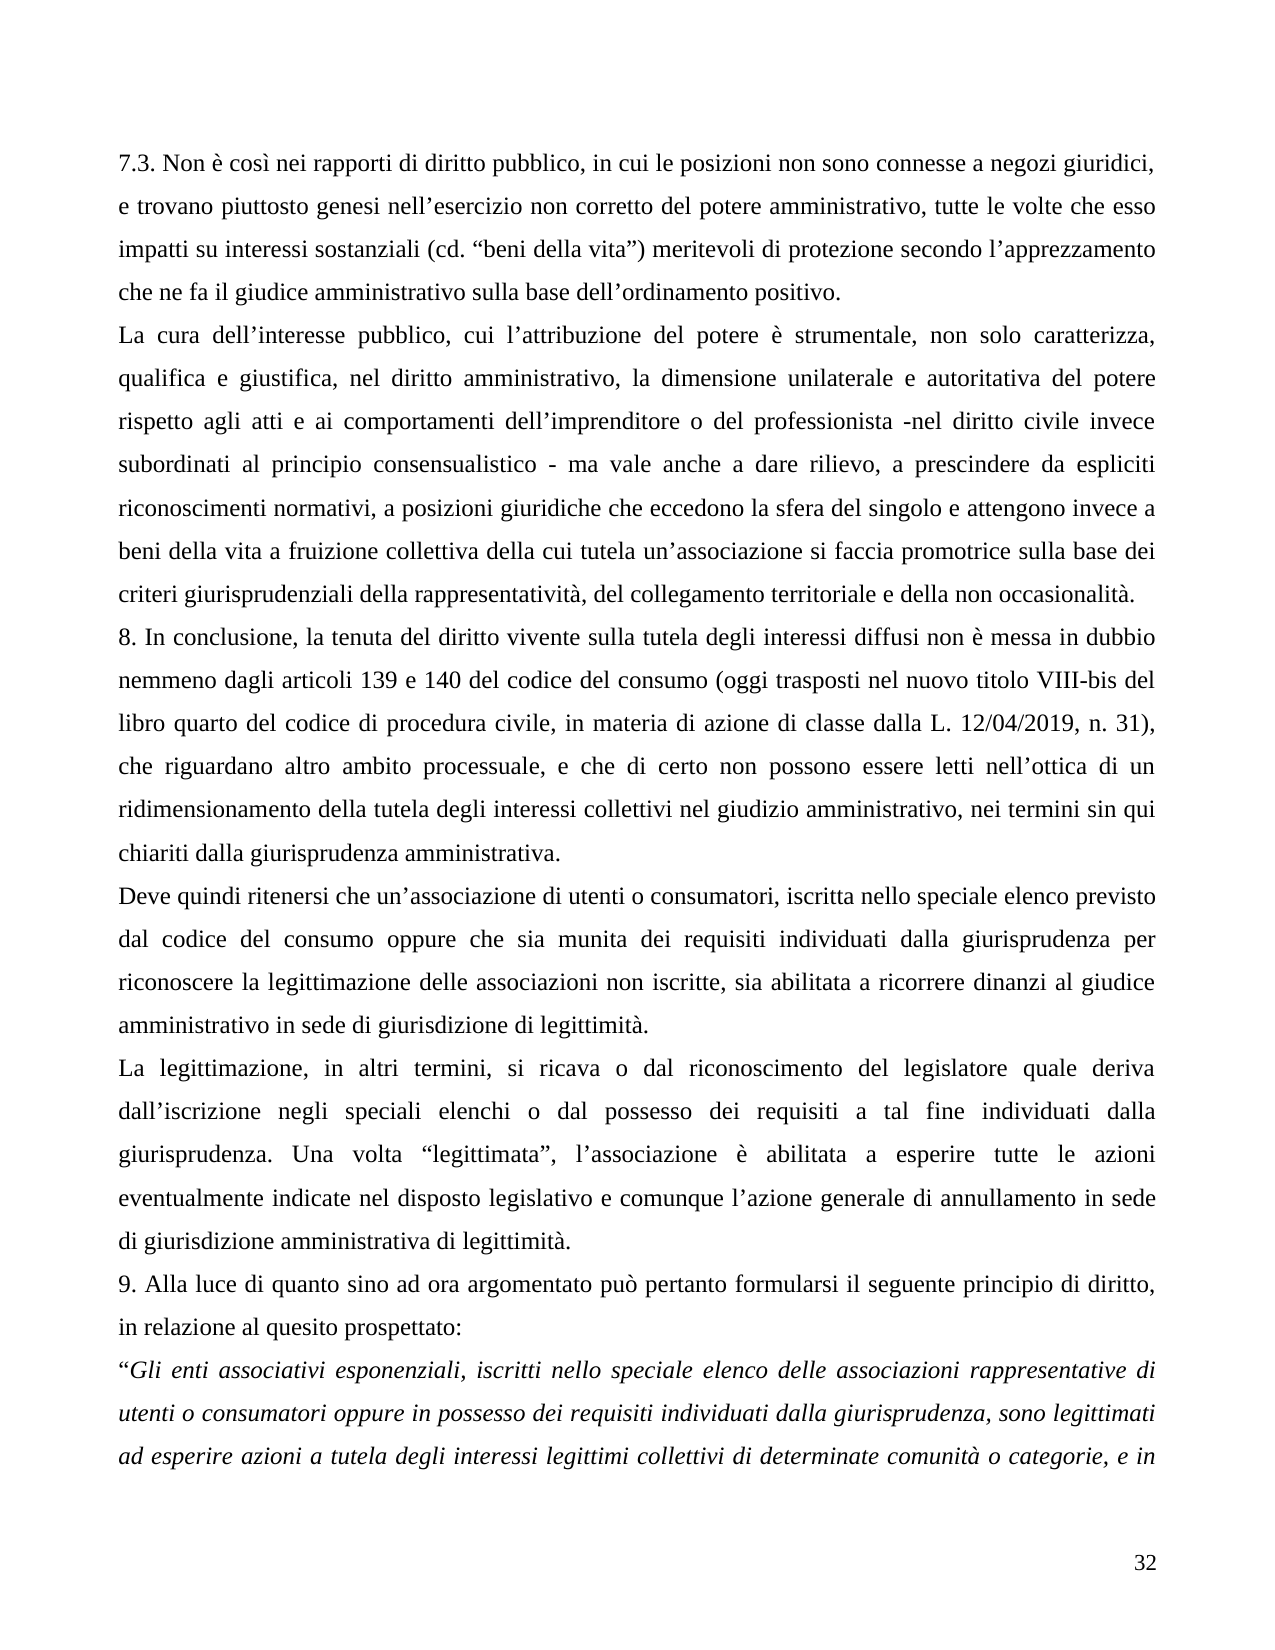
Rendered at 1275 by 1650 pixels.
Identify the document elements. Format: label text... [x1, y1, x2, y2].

text La legittimazione, in altri termini, si ricava o dal riconoscimento del legislatore quale deriva dall’iscrizione negli speciali elenchi o dal possesso dei requisiti a tal fine individuati dalla giurisprudenza. Una volta “legittimata”, l’associazione è abilitata a esperire tutte le azioni eventualmente indicate nel disposto legislativo e comunque l’azione generale di annullamento in sede di giurisdizione amministrativa di legittimità. [118, 1053, 1157, 1254]
text La cura dell’interesse pubblico, cui l’attribuzione del potere è strumentale, non solo caratterizza, qualifica e giustifica, nel diritto amministrativo, la dimensione unilaterale e autoritativa del potere rispetto agli atti e ai comportamenti dell’imprenditore o del professionista -nel diritto civile invece subordinati al principio consensualistico - ma vale anche a dare rilievo, a prescindere da espliciti riconoscimenti normativi, a posizioni giuridiche che eccedono la sfera del singolo e attengono invece a beni della vita a fruizione collettiva della cui tutela un’associazione si faccia promotrice sulla base dei criteri giurisprudenziali della rappresentatività, del collegamento territoriale e della non occasionalità. [118, 320, 1157, 608]
text 8. In conclusione, la tenuta del diritto vivente sulla tutela degli interessi diffusi non è messa in dubbio nemmeno dagli articoli 139 e 140 del codice del consumo (oggi trasposti nel nuovo titolo VIII-bis del libro quarto del codice di procedura civile, in materia di azione di classe dalla L. 12/04/2019, n. 31), che riguardano altro ambito processuale, e che di certo non possono essere letti nell’ottica di un ridimensionamento della tutela degli interessi collettivi nel giudizio amministrativo, nei termini sin qui chiariti dalla giurisprudenza amministrativa. [118, 622, 1157, 866]
text Deve quindi ritenersi che un’associazione di utenti o consumatori, iscritta nello speciale elenco previsto dal codice del consumo oppure che sia munita dei requisiti individuati dalla giurisprudenza per riconoscere la legittimazione delle associazioni non iscritte, sia abilitata a ricorrere dinanzi al giudice amministrativo in sede di giurisdizione di legittimità. [118, 881, 1157, 1039]
text 9. Alla luce di quanto sino ad ora argomentato può pertanto formularsi il seguente principio di diritto, in relazione al quesito prospettato: [118, 1269, 1157, 1341]
text 7.3. Non è così nei rapporti di diritto pubblico, in cui le posizioni non sono connesse a negozi giuridici, e trovano piuttosto genesi nell’esercizio non corretto del potere amministrativo, tutte le volte che esso impatti su interessi sostanziali (cd. “beni della vita”) meritevoli di protezione secondo l’apprezzamento che ne fa il giudice amministrativo sulla base dell’ordinamento positivo. [118, 148, 1157, 306]
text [118, 1355, 1157, 1470]
